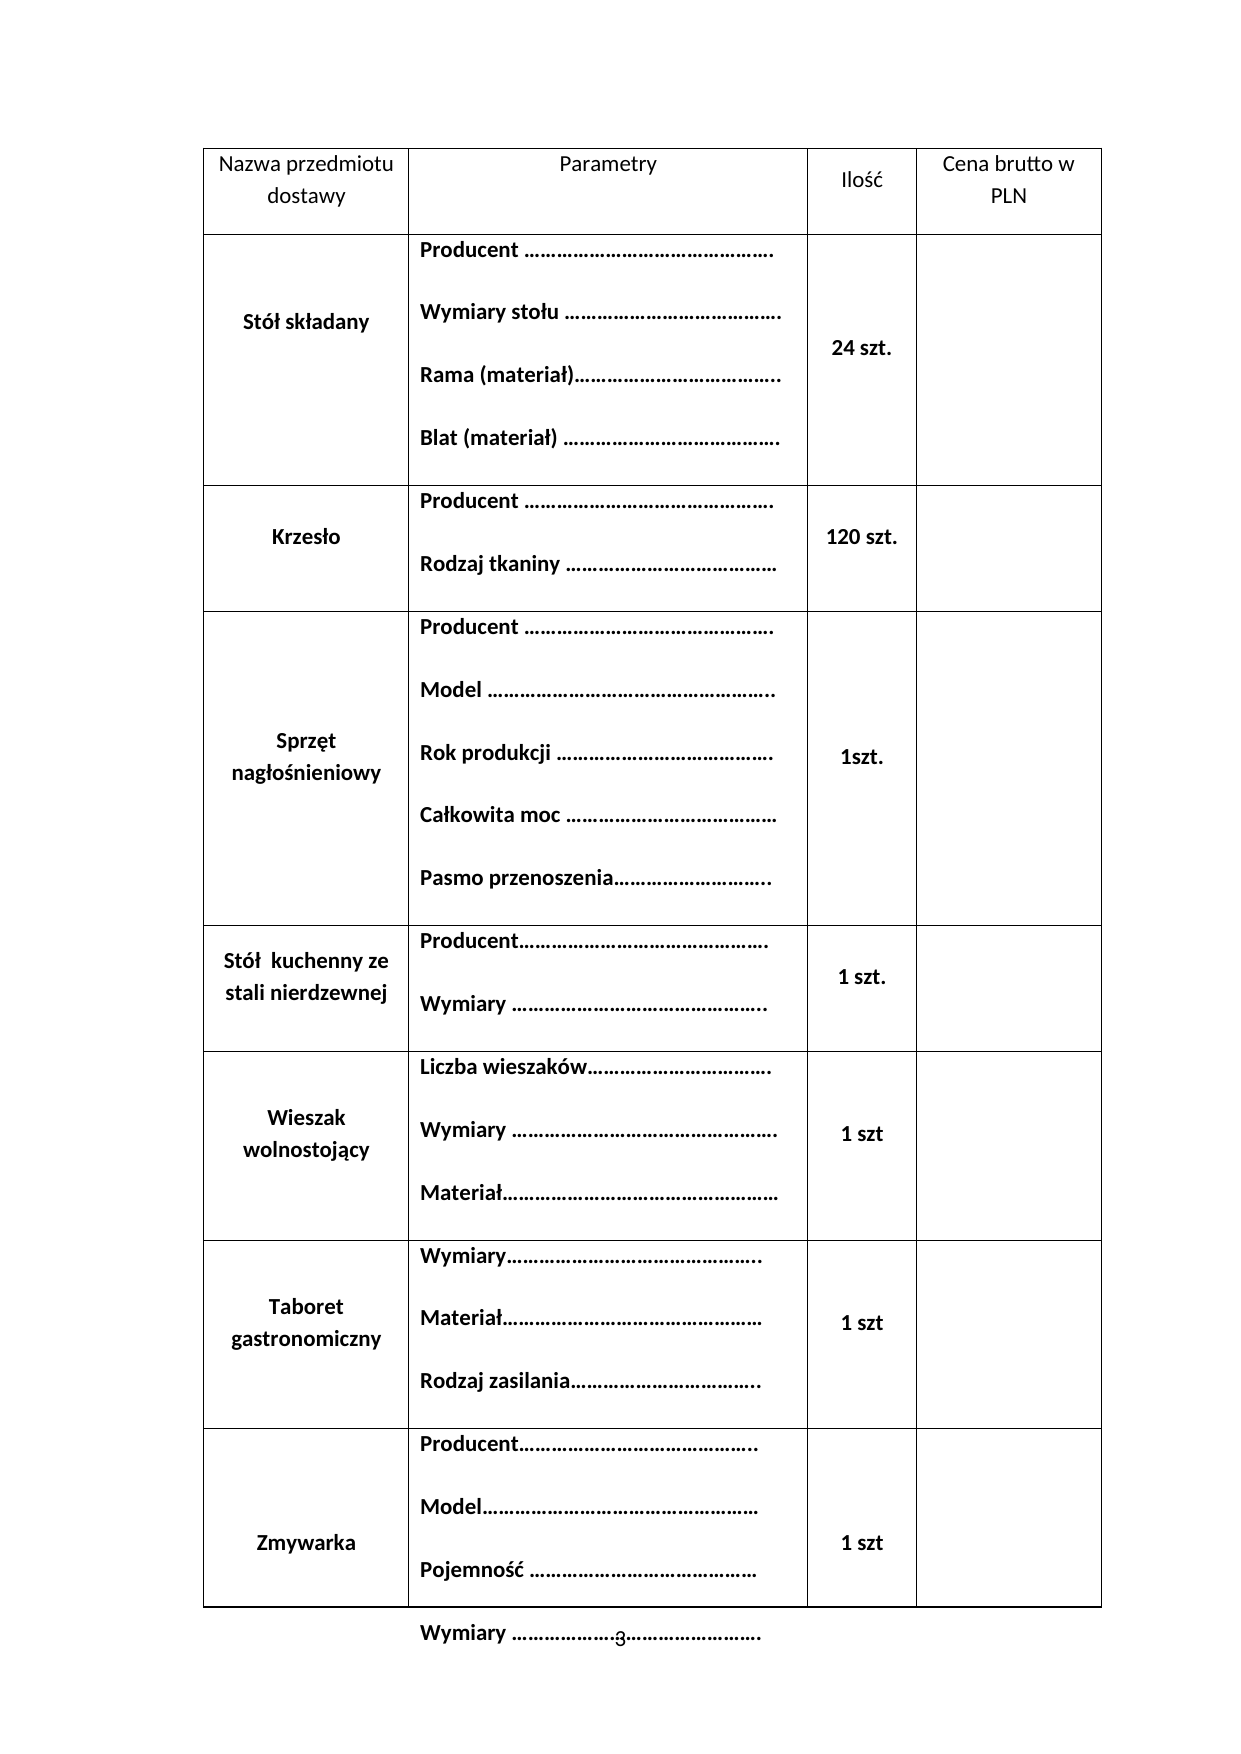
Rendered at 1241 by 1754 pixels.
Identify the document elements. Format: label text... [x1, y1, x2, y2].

table_cell Liczba wieszaków……………………………. Wymiary …………………………………………. Materiał…………………………………………… [409, 1052, 807, 1240]
table_cell Zmywarka [204, 1429, 408, 1606]
table_cell 1szt. [808, 612, 916, 925]
table_cell Producent…………………………………….. Model…………………………………………… Pojemność …………………………………… Wymiary ………………………………………. [409, 1429, 807, 1606]
table_cell Wieszak wolnostojący [204, 1052, 408, 1240]
table_cell [917, 926, 1101, 1051]
table_cell Sprzęt nagłośnieniowy [204, 612, 408, 925]
table_cell 120 szt. [808, 486, 916, 611]
table_cell Producent………………………………………. Wymiary ……………………………………….. [409, 926, 807, 1051]
table_header Nazwa przedmiotu dostawy [204, 149, 408, 234]
table_cell [917, 1429, 1101, 1606]
table_cell Producent ………………………………………. Wymiary stołu …………………………………. Rama (materiał)……………………………….. Blat (materiał) …………………………………. [409, 235, 807, 485]
table_header Parametry [409, 149, 807, 234]
table_cell 1 szt [808, 1052, 916, 1240]
table_cell Producent ………………………………………. Rodzaj tkaniny ………………………………… [409, 486, 807, 611]
table_cell Krzesło [204, 486, 408, 611]
table_cell [917, 1241, 1101, 1428]
table_cell [917, 1052, 1101, 1240]
table_cell 1 szt [808, 1241, 916, 1428]
table_cell 1 szt [808, 1429, 916, 1606]
table_cell Producent ………………………………………. Model …………………………………………….. Rok produkcji …………………………………. Całkowita moc ………………………………… Pasmo przenoszenia……………………….. [409, 612, 807, 925]
table_cell Wymiary……………………………………….. Materiał………………………………………… Rodzaj zasilania…………………………….. [409, 1241, 807, 1428]
table_cell [917, 486, 1101, 611]
table_cell [917, 235, 1101, 485]
table_cell Stół składany [204, 235, 408, 485]
table_cell Stół kuchenny ze stali nierdzewnej [204, 926, 408, 1051]
table_cell 24 szt. [808, 235, 916, 485]
table_header Ilość [808, 149, 916, 234]
table_header Cena brutto w PLN [917, 149, 1101, 234]
table_cell 1 szt. [808, 926, 916, 1051]
table_cell [917, 612, 1101, 925]
table_cell Taboret gastronomiczny [204, 1241, 408, 1428]
